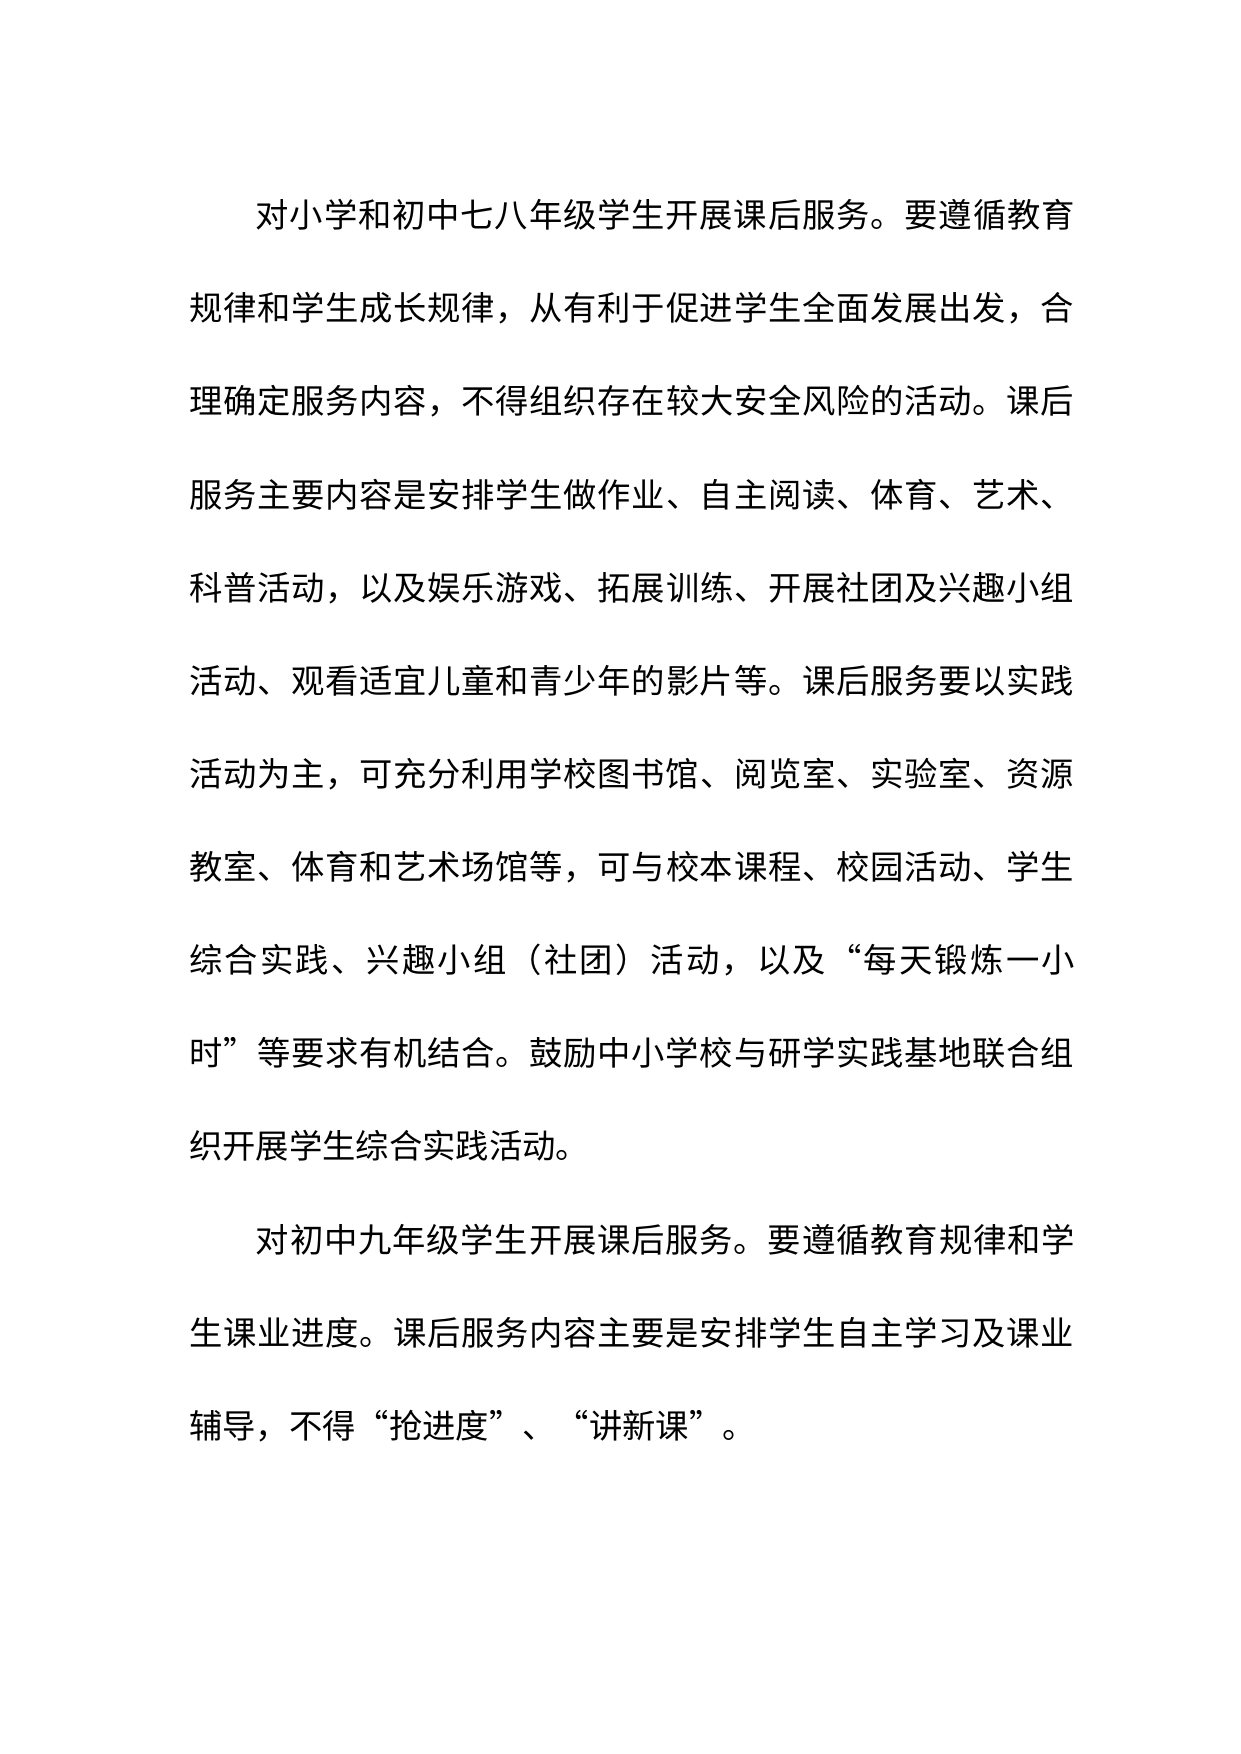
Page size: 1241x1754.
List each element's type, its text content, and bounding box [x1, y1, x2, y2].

text 对初中九年级学生开展课后服务。要遵循教育规律和学生课业进度。课后服务内容主要是安排学生自主学习及课业辅导，不得“抢进度”、“讲新课”。 [189, 1191, 1075, 1470]
text 对小学和初中七八年级学生开展课后服务。要遵循教育规律和学生成长规律，从有利于促进学生全面发展出发，合理确定服务内容，不得组织存在较大安全风险的活动。课后服务主要内容是安排学生做作业、自主阅读、体育、艺术、科普活动，以及娱乐游戏、拓展训练、开展社团及兴趣小组活动、观看适宜儿童和青少年的影片等。课后服务要以实践活动为主，可充分利用学校图书馆、阅览室、实验室、资源教室、体育和艺术场馆等，可与校本课程、校园活动、学生综合实践、兴趣小组（社团）活动，以及“每天锻炼一小时”等要求有机结合。鼓励中小学校与研学实践基地联合组织开展学生综合实践活动。 [189, 167, 1075, 1191]
